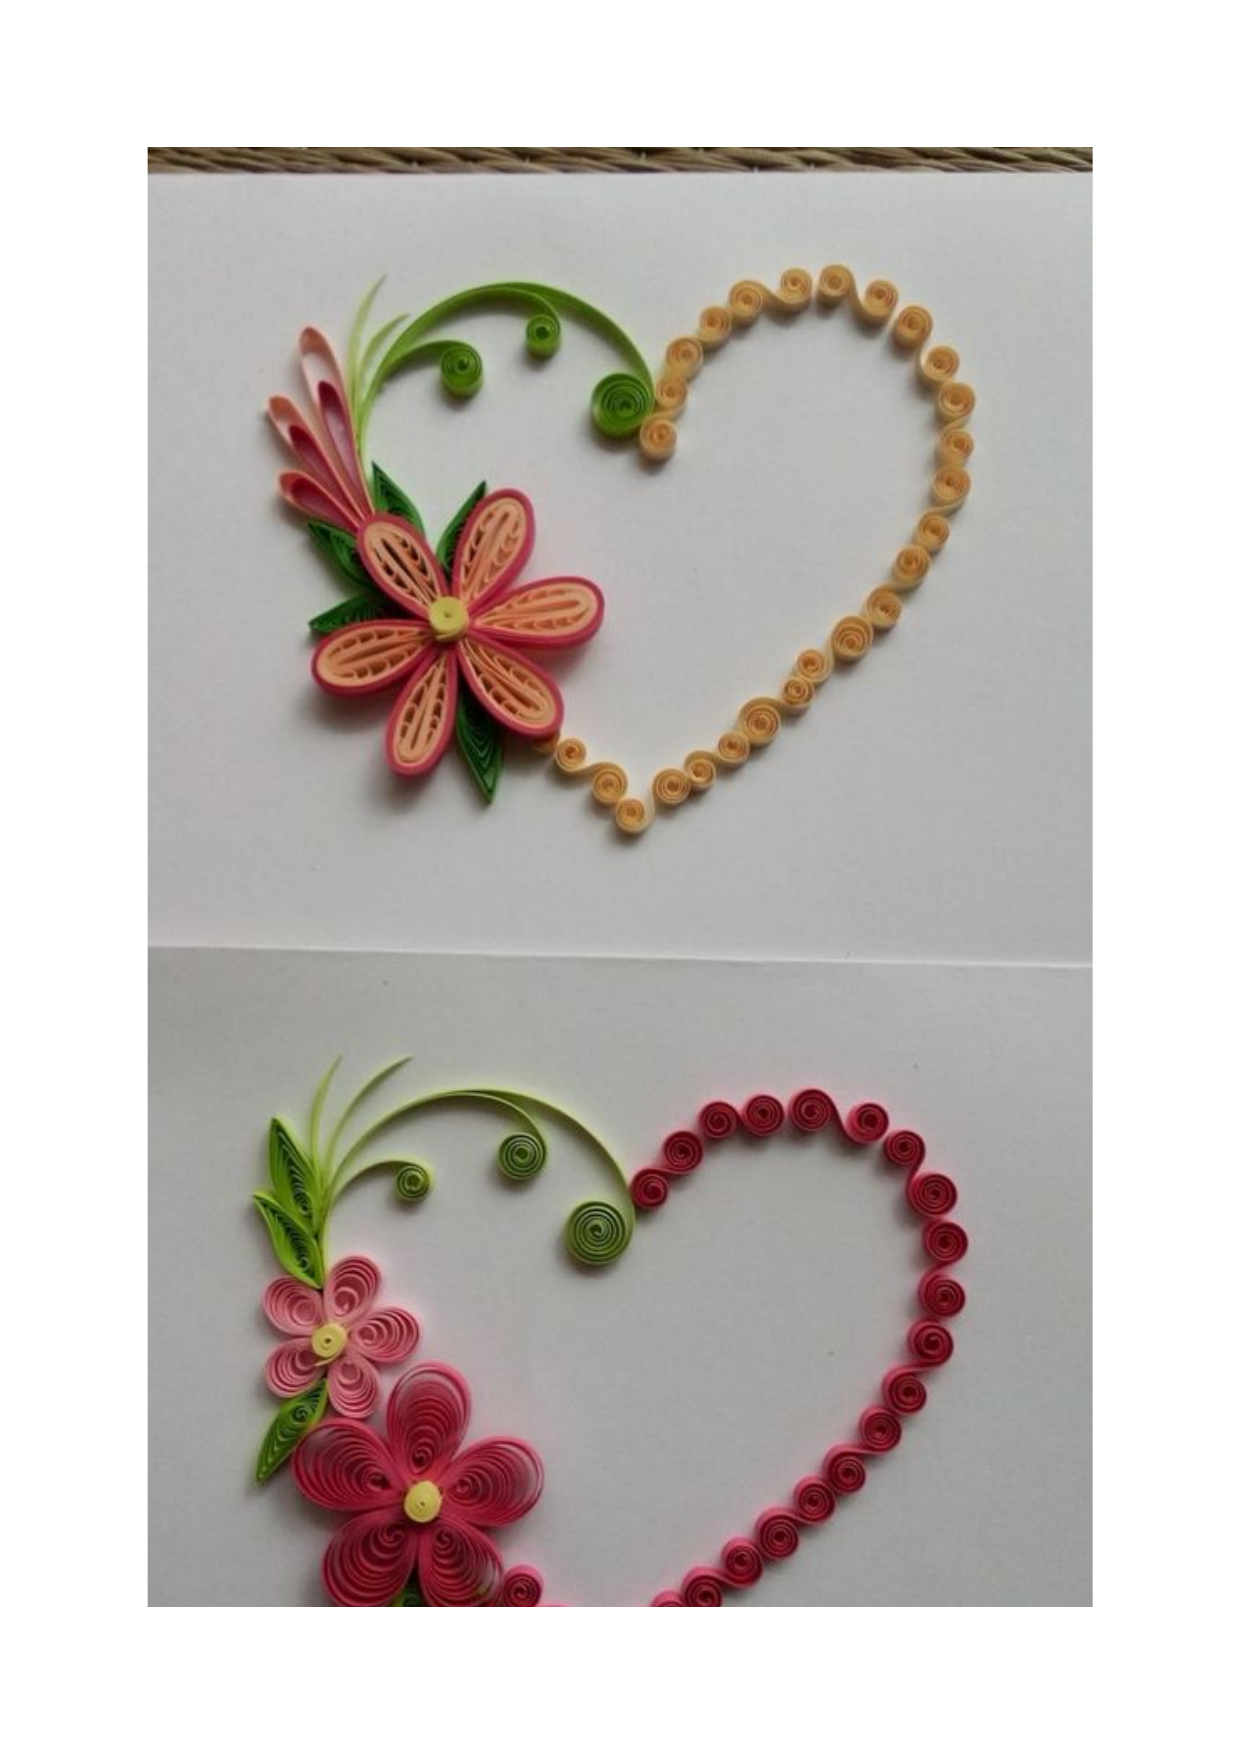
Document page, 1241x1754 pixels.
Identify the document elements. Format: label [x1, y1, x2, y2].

picture [147, 147, 1093, 1607]
